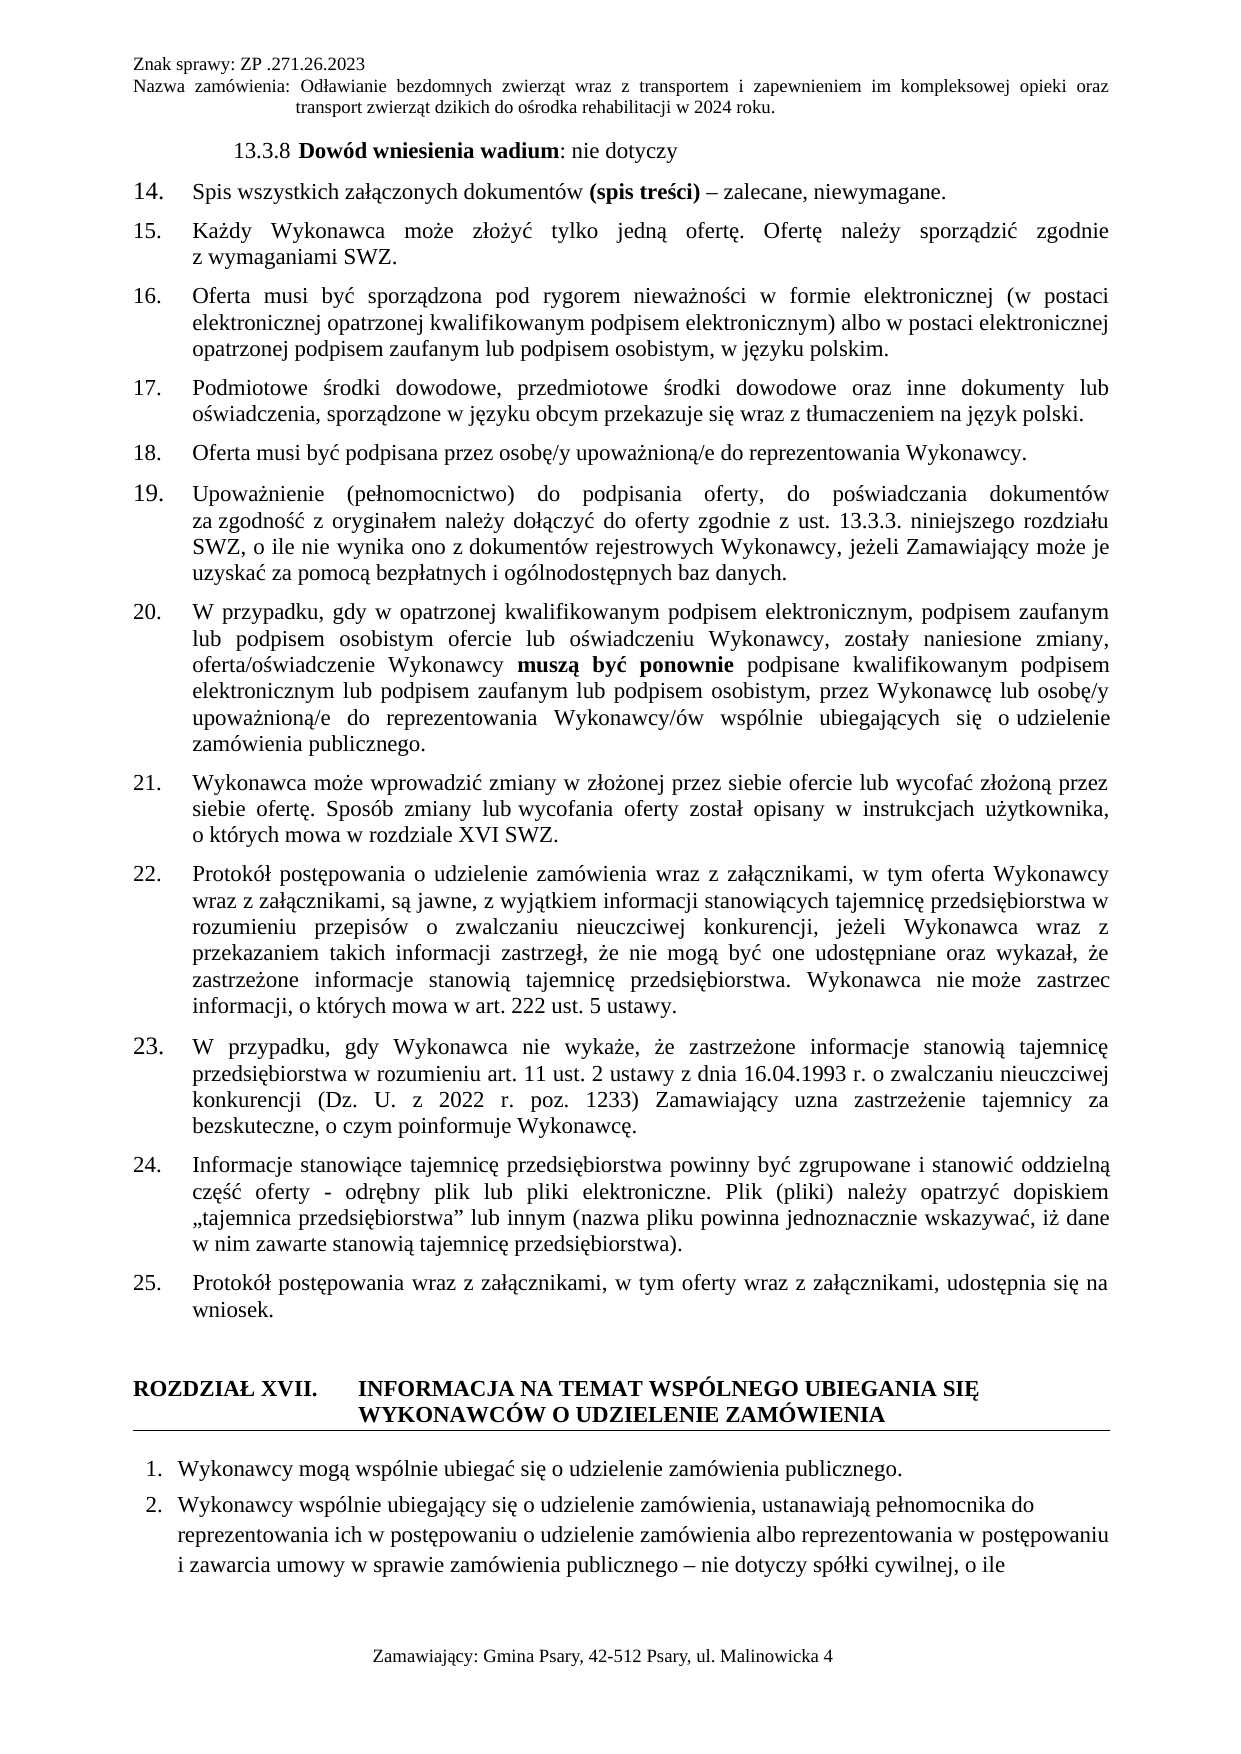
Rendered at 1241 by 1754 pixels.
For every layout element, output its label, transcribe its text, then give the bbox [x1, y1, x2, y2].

list Protokół postępowania o udzielenie zamówienia wraz z załącznikami, w tym oferta Wykonawcy wraz z załącznikami, są jawne, z wyjątkiem informacji stanowiących tajemnicę przedsiębiorstwa w rozumieniu przepisów o zwalczaniu nieuczciwej konkurencji, jeżeli Wykonawca wraz z przekazaniem takich informacji zastrzegł, że nie mogą być one udostępniane oraz wykazał, że zastrzeżone informacje stanowią tajemnicę przedsiębiorstwa. Wykonawca nie może zastrzec informacji, o których mowa w art. 222 ust. 5 ustawy. [133, 860, 1110, 1018]
list Upoważnienie (pełnomocnictwo) do podpisania oferty, do poświadczania dokumentów za zgodność z oryginałem należy dołączyć do oferty zgodnie z ust. 13.3.3. niniejszego rozdziału SWZ, o ile nie wynika ono z dokumentów rejestrowych Wykonawcy, jeżeli Zamawiający może je uzyskać za pomocą bezpłatnych i ogólnodostępnych baz danych. [133, 478, 1110, 586]
list Podmiotowe środki dowodowe, przedmiotowe środki dowodowe oraz inne dokumenty lub oświadczenia, sporządzone w języku obcym przekazuje się wraz z tłumaczeniem na język polski. [133, 374, 1110, 427]
list Oferta musi być sporządzona pod rygorem nieważności w formie elektronicznej (w postaci elektronicznej opatrzonej kwalifikowanym podpisem elektronicznym) albo w postaci elektronicznej opatrzonej podpisem zaufanym lub podpisem osobistym, w języku polskim. [133, 282, 1110, 361]
list W przypadku, gdy w opatrzonej kwalifikowanym podpisem elektronicznym, podpisem zaufanym lub podpisem osobistym ofercie lub oświadczeniu Wykonawcy, zostały naniesione zmiany, oferta/oświadczenie Wykonawcy muszą być ponownie podpisane kwalifikowanym podpisem elektronicznym lub podpisem zaufanym lub podpisem osobistym, przez Wykonawcę lub osobę/y upoważnioną/e do reprezentowania Wykonawcy/ów wspólnie ubiegających się o udzielenie zamówienia publicznego. [133, 598, 1110, 756]
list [140, 1491, 1110, 1577]
list Oferta musi być podpisana przez osobę/y upoważnioną/e do reprezentowania Wykonawcy. [133, 439, 1110, 465]
list Każdy Wykonawca może złożyć tylko jedną ofertę. Ofertę należy sporządzić zgodnie z wymaganiami SWZ. [133, 217, 1110, 270]
list Wykonawca może wprowadzić zmiany w złożonej przez siebie ofercie lub wycofać złożoną przez siebie ofertę. Sposób zmiany lub wycofania oferty został opisany w instrukcjach użytkownika, o których mowa w rozdziale XVI SWZ. [133, 769, 1110, 848]
list W przypadku, gdy Wykonawca nie wykaże, że zastrzeżone informacje stanowią tajemnicę przedsiębiorstwa w rozumieniu art. 11 ust. 2 ustawy z dnia 16.04.1993 r. o zwalczaniu nieuczciwej konkurencji (Dz. U. z 2022 r. poz. 1233) Zamawiający uzna zastrzeżenie tajemnicy za bezskuteczne, o czym poinformuje Wykonawcę. [133, 1031, 1110, 1139]
list Protokół postępowania wraz z załącznikami, w tym oferty wraz z załącznikami, udostępnia się na wniosek. [133, 1269, 1110, 1322]
list Spis wszystkich załączonych dokumentów (spis treści) – zalecane, niewymagane. [133, 176, 1110, 204]
list Dowód wniesienia wadium: nie dotyczy [227, 137, 1110, 163]
text ROZDZIAŁ XVII. INFORMACJA NA TEMAT WSPÓLNEGO UBIEGANIA SIĘ WYKONAWCÓW O UDZIELENIE ZAMÓWIENIA [133, 1375, 1110, 1430]
list Informacje stanowiące tajemnicę przedsiębiorstwa powinny być zgrupowane i stanowić oddzielną część oferty - odrębny plik lub pliki elektroniczne. Plik (pliki) należy opatrzyć dopiskiem „tajemnica przedsiębiorstwa” lub innym (nazwa pliku powinna jednoznacznie wskazywać, iż dane w nim zawarte stanowią tajemnicę przedsiębiorstwa). [133, 1151, 1110, 1257]
list Wykonawcy mogą wspólnie ubiegać się o udzielenie zamówienia publicznego. [140, 1454, 1110, 1481]
